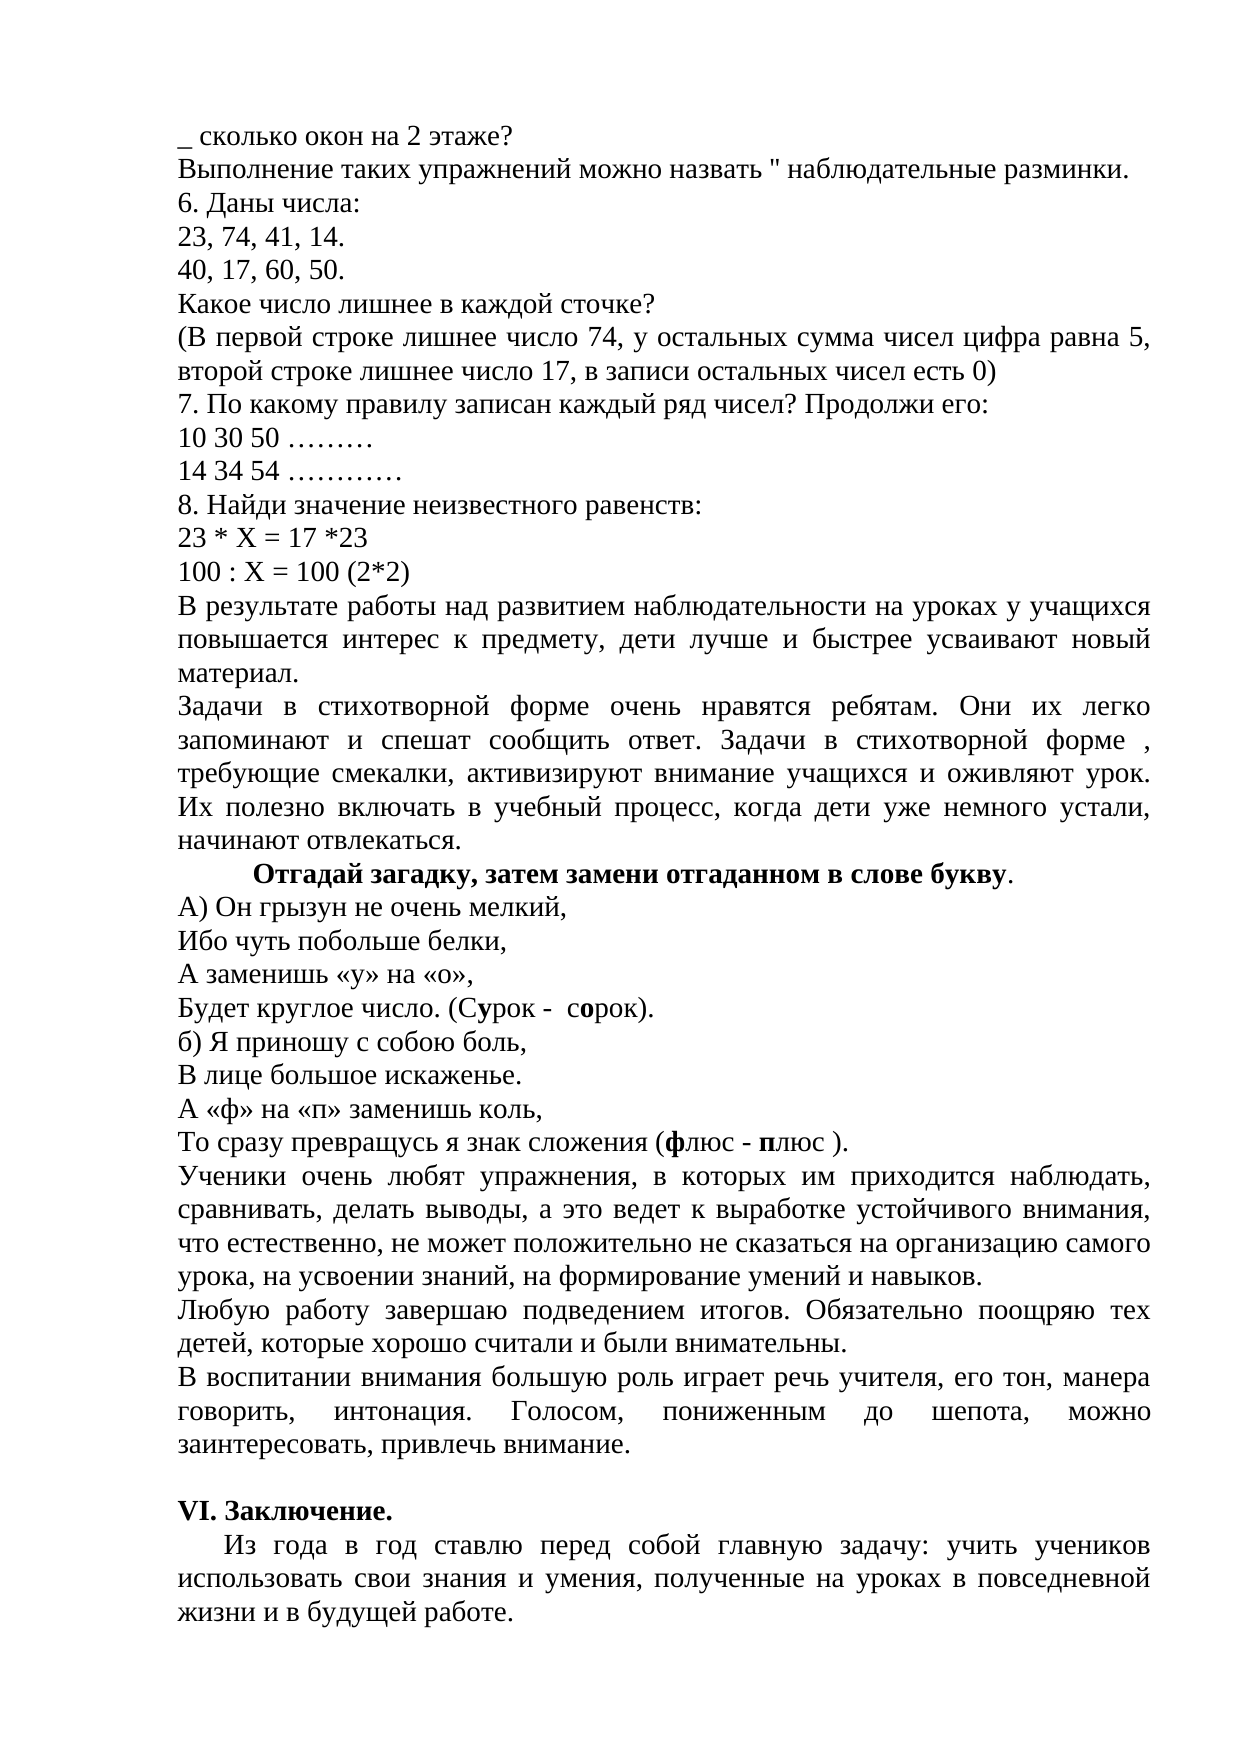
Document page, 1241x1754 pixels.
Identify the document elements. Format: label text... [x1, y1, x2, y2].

text Задачи в стихотворной форме очень нравятся ребятам. Они их легко запоминают и спешат сообщить ответ. Задачи в стихотворной форме , требующие смекалки, активизируют внимание учащихся и оживляют урок. Их полезно включать в учебный процесс, когда дети уже немного устали, начинают отвлекаться. [177, 688, 1152, 856]
text Какое число лишнее в каждой сточке? [177, 286, 1152, 319]
text В результате работы над развитием наблюдательности на уроках у учащихся повышается интерес к предмету, дети лучше и быстрее усваивают новый материал. [177, 588, 1152, 688]
text б) Я приношу с собою боль, [177, 1024, 1152, 1057]
text 100 : Х = 100 (2*2) [177, 554, 1152, 588]
text 10 30 50 ……… [177, 420, 1152, 453]
text _ сколько окон на 2 этаже? [177, 118, 1152, 152]
text 8. Найди значение неизвестного равенств: [177, 487, 1152, 521]
text 14 34 54 ………… [177, 453, 1152, 487]
text 23 * Х = 17 *23 [177, 521, 1152, 554]
text (В первой строке лишнее число 74, у остальных сумма чисел цифра равна 5, второй строке лишнее число 17, в записи остальных чисел есть 0) [177, 319, 1152, 386]
text 7. По какому правилу записан каждый ряд чисел? Продолжи его: [177, 386, 1152, 420]
text Выполнение таких упражнений можно назвать '' наблюдательные разминки. [177, 152, 1152, 185]
text Любую работу завершаю подведением итогов. Обязательно поощряю тех детей, которые хорошо считали и были внимательны. [177, 1292, 1152, 1359]
text Отгадай загадку, затем замени отгаданном в слове букву. [252, 856, 1152, 889]
text А «ф» на «п» заменишь коль, [177, 1091, 1152, 1124]
text VI. Заключение. [177, 1493, 1152, 1527]
text Из года в год ставлю перед собой главную задачу: учить учеников использовать свои знания и умения, полученные на уроках в повседневной жизни и в будущей работе. [177, 1527, 1152, 1627]
text Ученики очень любят упражнения, в которых им приходится наблюдать, сравнивать, делать выводы, а это ведет к выработке устойчивого внимания, что естественно, не может положительно не сказаться на организацию самого урока, на усвоении знаний, на формирование умений и навыков. [177, 1158, 1152, 1292]
text 40, 17, 60, 50. [177, 252, 1152, 286]
text А заменишь «у» на «о», [177, 957, 1152, 990]
text 6. Даны числа: [177, 185, 1152, 219]
text В воспитании внимания большую роль играет речь учителя, его тон, манера говорить, интонация. Голосом, пониженным до шепота, можно заинтересовать, привлечь внимание. [177, 1359, 1152, 1460]
text Будет круглое число. (Сурок - сорок). [177, 990, 1152, 1024]
text 23, 74, 41, 14. [177, 219, 1152, 252]
text Ибо чуть побольше белки, [177, 923, 1152, 957]
text То сразу превращусь я знак сложения (флюс - плюс ). [177, 1124, 1152, 1158]
text В лице большое искаженье. [177, 1057, 1152, 1091]
text А) Он грызун не очень мелкий, [177, 889, 1152, 923]
